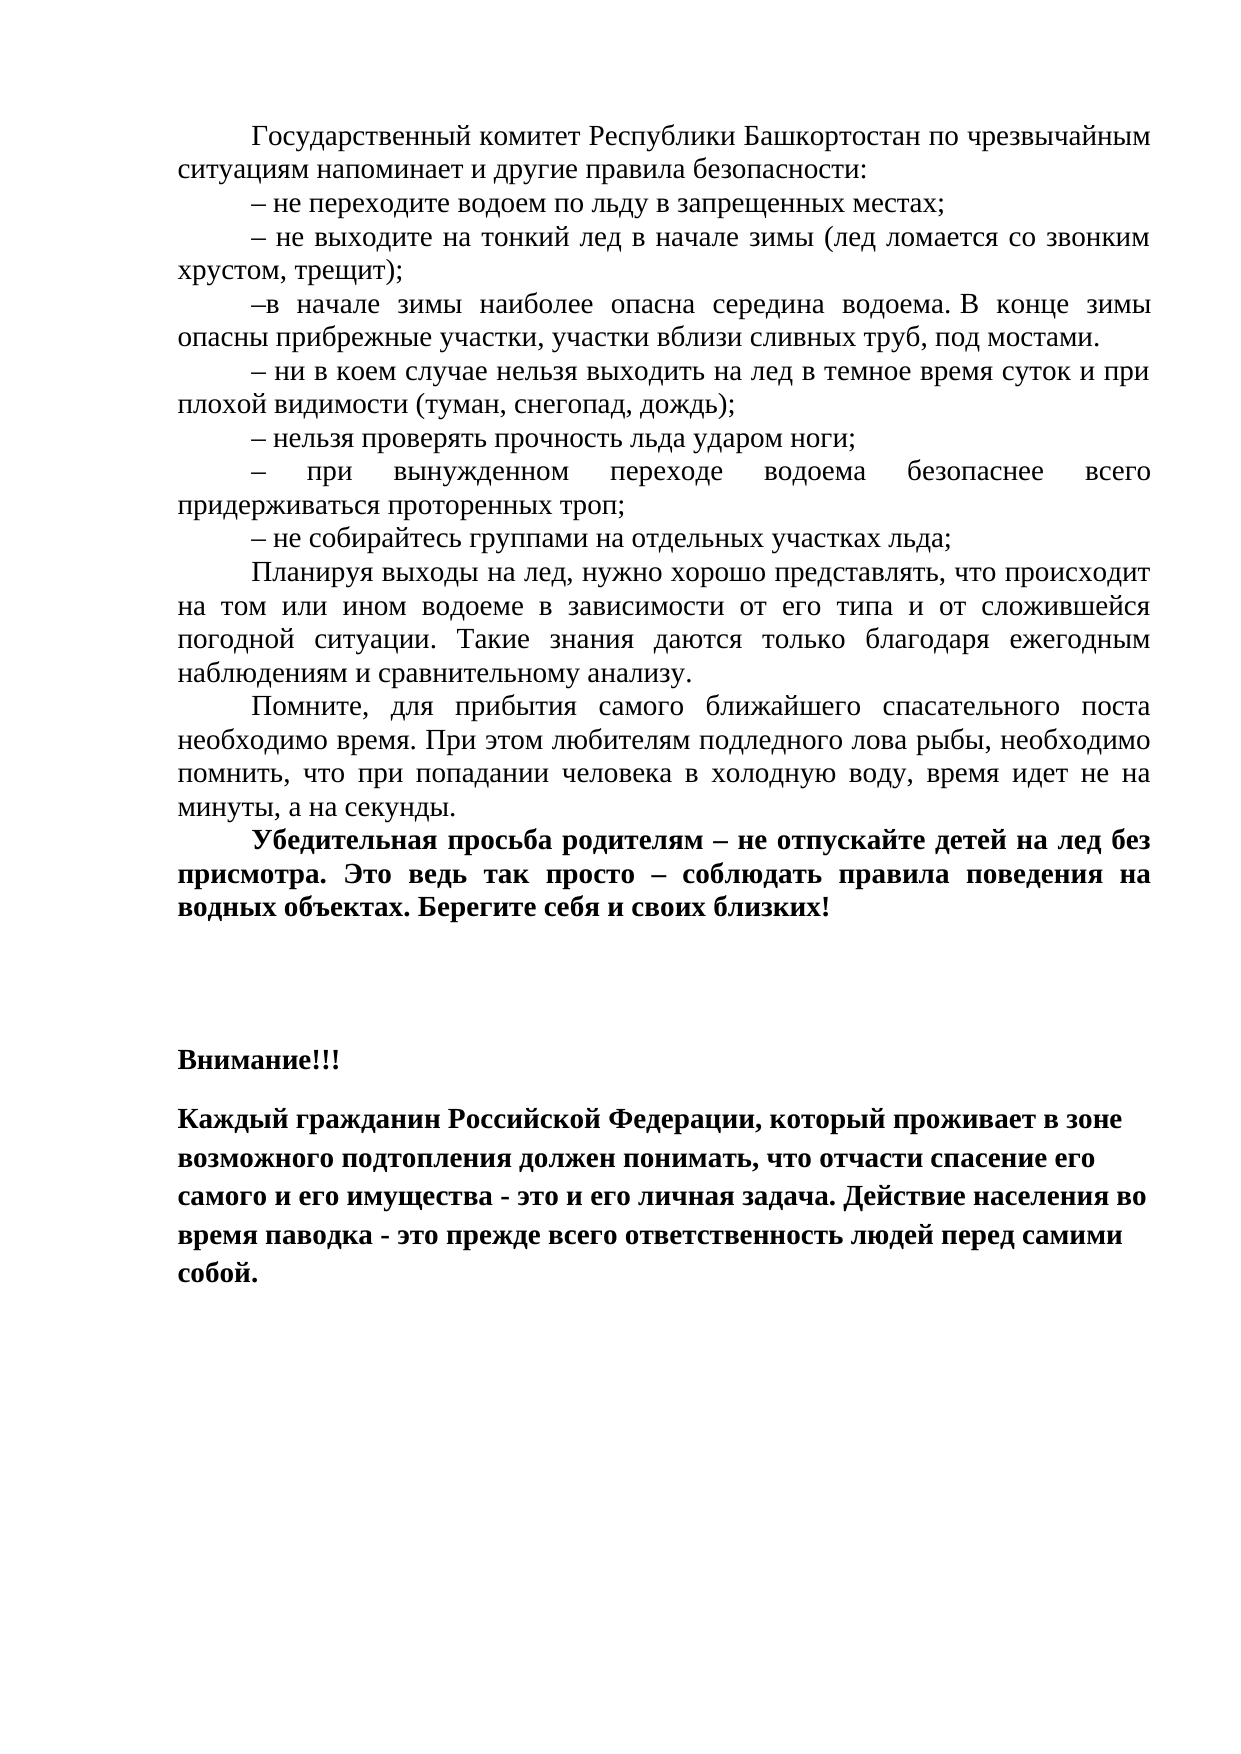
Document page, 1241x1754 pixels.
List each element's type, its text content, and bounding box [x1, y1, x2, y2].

text – нельзя проверять прочность льда ударом ноги; [177, 420, 1152, 453]
text Внимание!!! [177, 1042, 1152, 1075]
text Планируя выходы на лед, нужно хорошо представлять, что происходит на том или ином водоеме в зависимости от его типа и от сложившейся погодной ситуации. Такие знания даются только благодаря ежегодным наблюдениям и сравнительному анализу. [177, 554, 1152, 688]
text – при вынужденном переходе водоема безопаснее всего придерживаться проторенных троп; [177, 453, 1152, 521]
text Помните, для прибытия самого ближайшего спасательного поста необходимо время. При этом любителям подледного лова рыбы, необходимо помнить, что при попадании человека в холодную воду, время идет не на минуты, а на секунды. [177, 688, 1152, 822]
text Убедительная просьба родителям – не отпускайте детей на лед без присмотра. Это ведь так просто – соблюдать правила поведения на водных объектах. Берегите себя и своих близких! [177, 822, 1152, 923]
text Государственный комитет Республики Башкортостан по чрезвычайным ситуациям напоминает и другие правила безопасности: [177, 118, 1152, 185]
text Каждый гражданин Российской Федерации, который проживает в зоне возможного подтопления должен понимать, что отчасти спасение его самого и его имущества - это и его личная задача. Действие населения во время паводка - это прежде всего ответственность людей перед самими собой. [177, 1101, 1152, 1289]
text – не переходите водоем по льду в запрещенных местах; [177, 185, 1152, 219]
text – не собирайтесь группами на отдельных участках льда; [177, 521, 1152, 554]
text –в начале зимы наиболее опасна середина водоема. В конце зимы опасны прибрежные участки, участки вблизи сливных труб, под мостами. [177, 286, 1152, 353]
text – ни в коем случае нельзя выходить на лед в темное время суток и при плохой видимости (туман, снегопад, дождь); [177, 353, 1152, 420]
text – не выходите на тонкий лед в начале зимы (лед ломается со звонким хрустом, трещит); [177, 219, 1152, 286]
